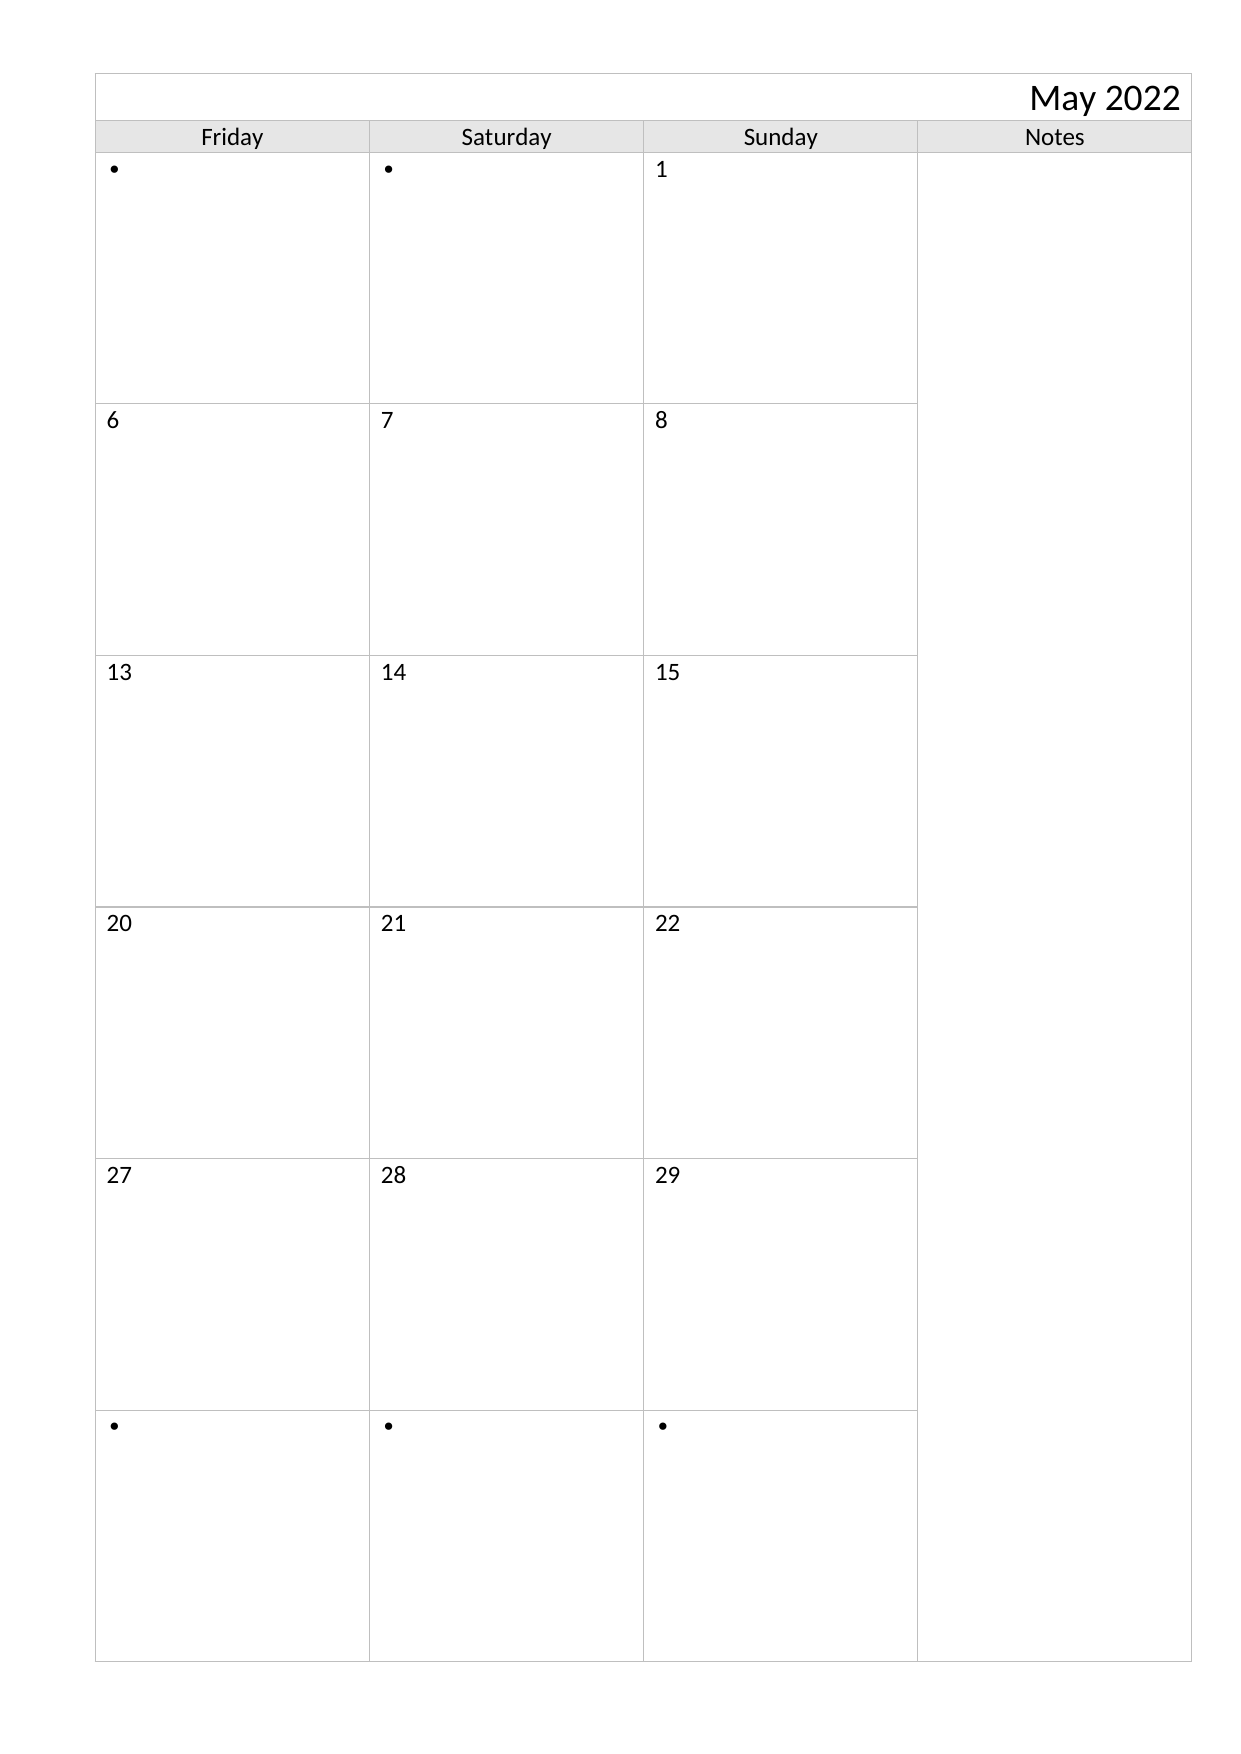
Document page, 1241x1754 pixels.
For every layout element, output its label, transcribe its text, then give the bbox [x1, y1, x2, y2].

table_cell [918, 153, 1191, 1661]
table_cell 1 [644, 153, 917, 403]
table_cell 14 [370, 656, 643, 906]
table_cell Sunday [644, 121, 917, 152]
table_cell 28 [370, 1159, 643, 1409]
table_cell ∙ [370, 153, 643, 403]
table_cell Saturday [370, 121, 643, 152]
table_cell 7 [370, 404, 643, 655]
table_cell ∙ [96, 1411, 369, 1661]
table_cell 22 [644, 908, 917, 1158]
table_cell 21 [370, 908, 643, 1158]
table_cell 6 [96, 404, 369, 655]
table_cell Friday [96, 121, 369, 152]
table_cell ∙ [644, 1411, 917, 1661]
table_cell ∙ [370, 1411, 643, 1661]
table_cell 15 [644, 656, 917, 906]
table_cell Notes [918, 121, 1191, 152]
table_cell 27 [96, 1159, 369, 1409]
table_cell 13 [96, 656, 369, 906]
table_cell 29 [644, 1159, 917, 1409]
table_cell ∙ [96, 153, 369, 403]
table_header May 2022 [96, 74, 1191, 120]
table_cell 8 [644, 404, 917, 655]
table_cell 20 [96, 908, 369, 1158]
